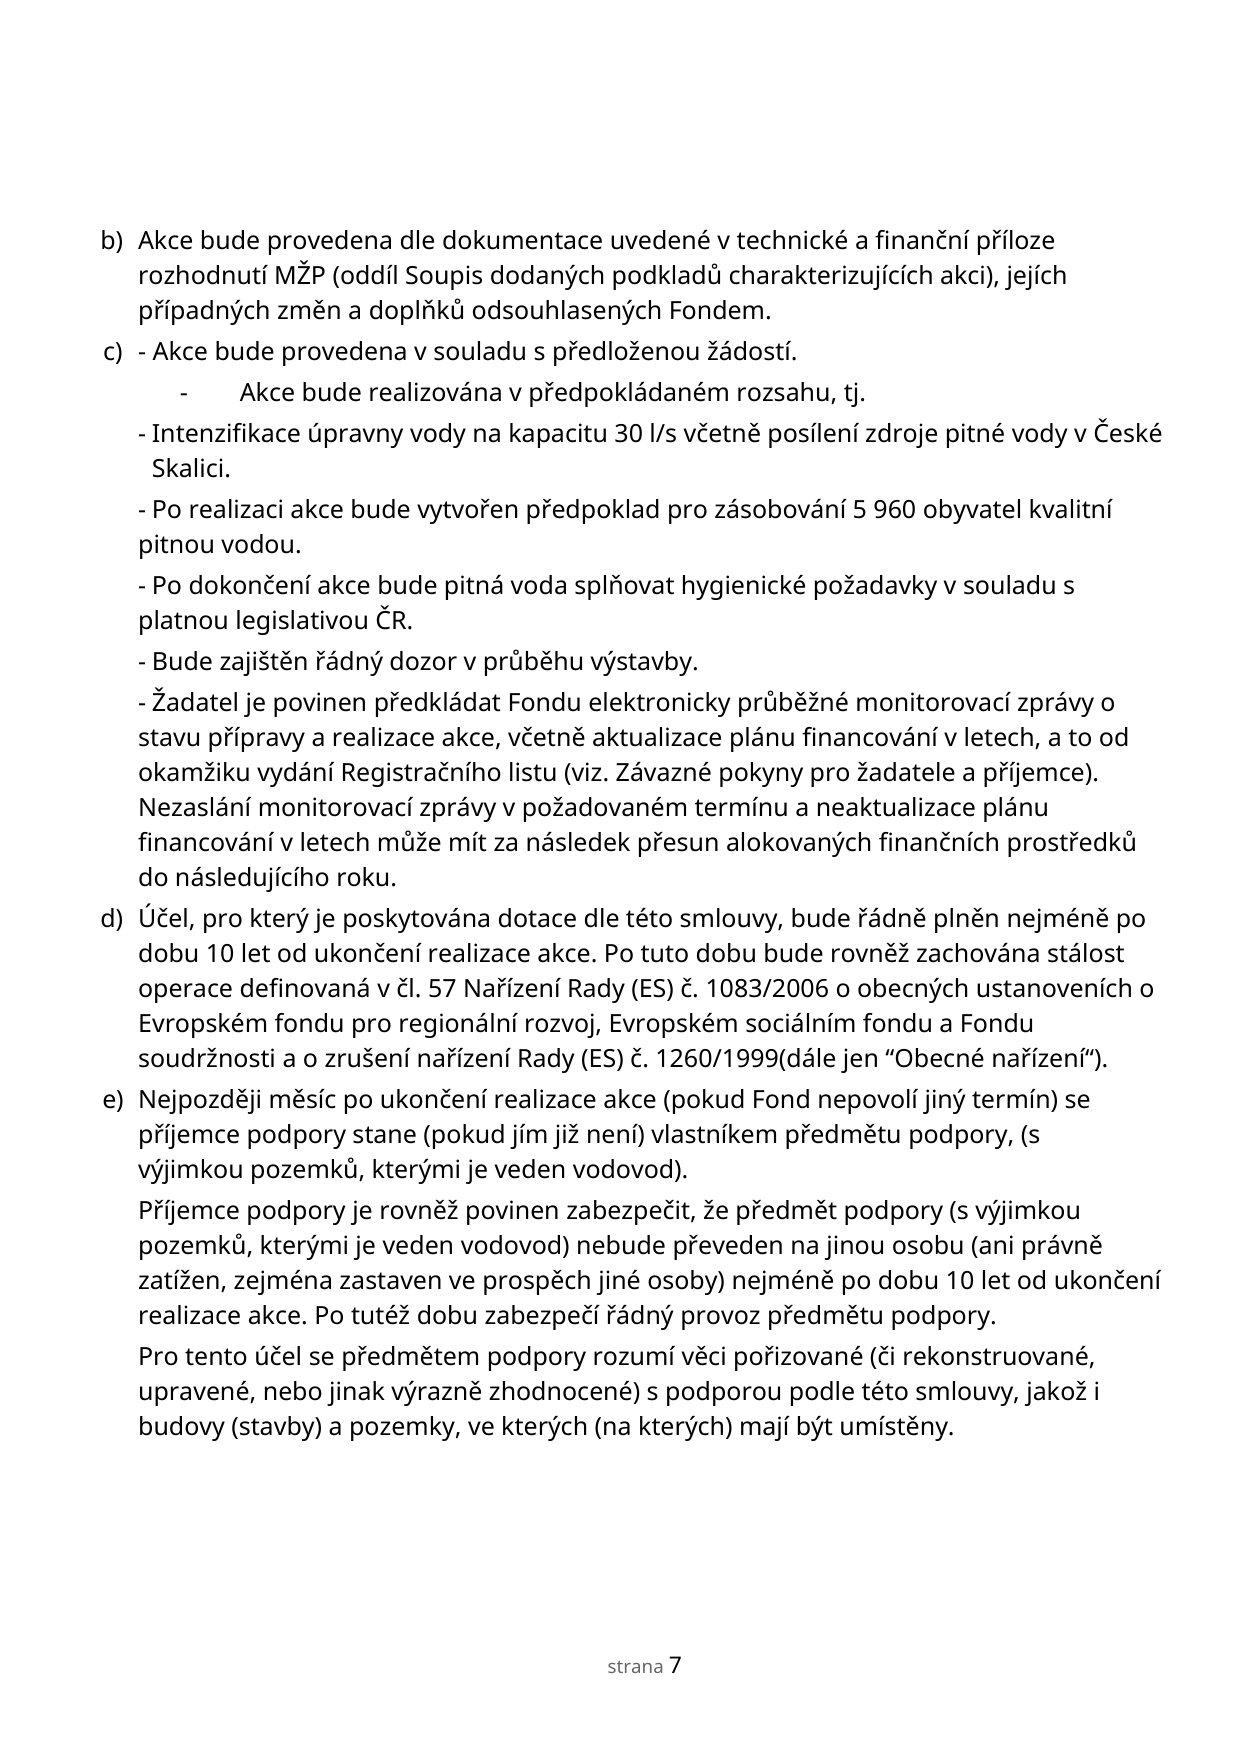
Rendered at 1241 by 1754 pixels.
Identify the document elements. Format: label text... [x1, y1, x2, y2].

list Nejpozději měsíc po ukončení realizace akce (pokud Fond nepovolí jiný termín) se příjemce podpory stane (pokud jím již není) vlastníkem předmětu podpory, (s výjimkou pozemků, kterými je veden vodovod). [102, 1081, 1140, 1186]
list Po realizaci akce bude vytvořen předpoklad pro zásobování 5 960 obyvatel kvalitní pitnou vodou. [138, 491, 1132, 560]
text Pro tento účel se předmětem podpory rozumí věci pořizované (či rekonstruované, upravené, nebo jinak výrazně zhodnocené) s podporou podle této smlouvy, jakož i budovy (stavby) a pozemky, ve kterých (na kterých) mají být umístěny. [138, 1338, 1155, 1443]
list Po dokončení akce bude pitná voda splňovat hygienické požadavky v souladu s platnou legislativou ČR. [138, 567, 1106, 636]
list Účel, pro který je poskytována dotace dle této smlouvy, bude řádně plněn nejméně po dobu 10 let od ukončení realizace akce. Po tuto dobu bude rovněž zachována stálost operace definovaná v čl. 57 Nařízení Rady (ES) č. 1083/2006 o obecných ustanoveních o Evropském fondu pro regionální rozvoj, Evropském sociálním fondu a Fondu soudržnosti a o zrušení nařízení Rady (ES) č. 1260/1999(dále jen “Obecné nařízení“). [100, 900, 1178, 1074]
list Intenzifikace úpravny vody na kapacitu 30 l/s včetně posílení zdroje pitné vody v České Skalici. [138, 416, 1192, 484]
list Akce bude realizována v předpokládaném rozsahu, tj. [179, 375, 1192, 409]
list Žadatel je povinen předkládat Fondu elektronicky průběžné monitorovací zprávy o stavu přípravy a realizace akce, včetně aktualizace plánu financování v letech, a to od okamžiku vydání Registračního listu (viz. Závazné pokyny pro žadatele a příjemce). Nezaslání monitorovací zprávy v požadovaném termínu a neaktualizace plánu financování v letech může mít za následek přesun alokovaných finančních prostředků do následujícího roku. [138, 684, 1165, 893]
list Akce bude provedena dle dokumentace uvedené v technické a finanční příloze rozhodnutí MŽP (oddíl Soupis dodaných podkladů charakterizujících akci), jejích případných změn a doplňků odsouhlasených Fondem. [100, 223, 1122, 327]
list - Akce bude provedena v souladu s předloženou žádostí. [103, 334, 1192, 368]
text Příjemce podpory je rovněž povinen zabezpečit, že předmět podpory (s výjimkou pozemků, kterými je veden vodovod) nebude převeden na jinou osobu (ani právně zatížen, zejména zastaven ve prospěch jiné osoby) nejméně po dobu 10 let od ukončení realizace akce. Po tutéž dobu zabezpečí řádný provoz předmětu podpory. [138, 1192, 1173, 1332]
list Bude zajištěn řádný dozor v průběhu výstavby. [138, 643, 1192, 677]
